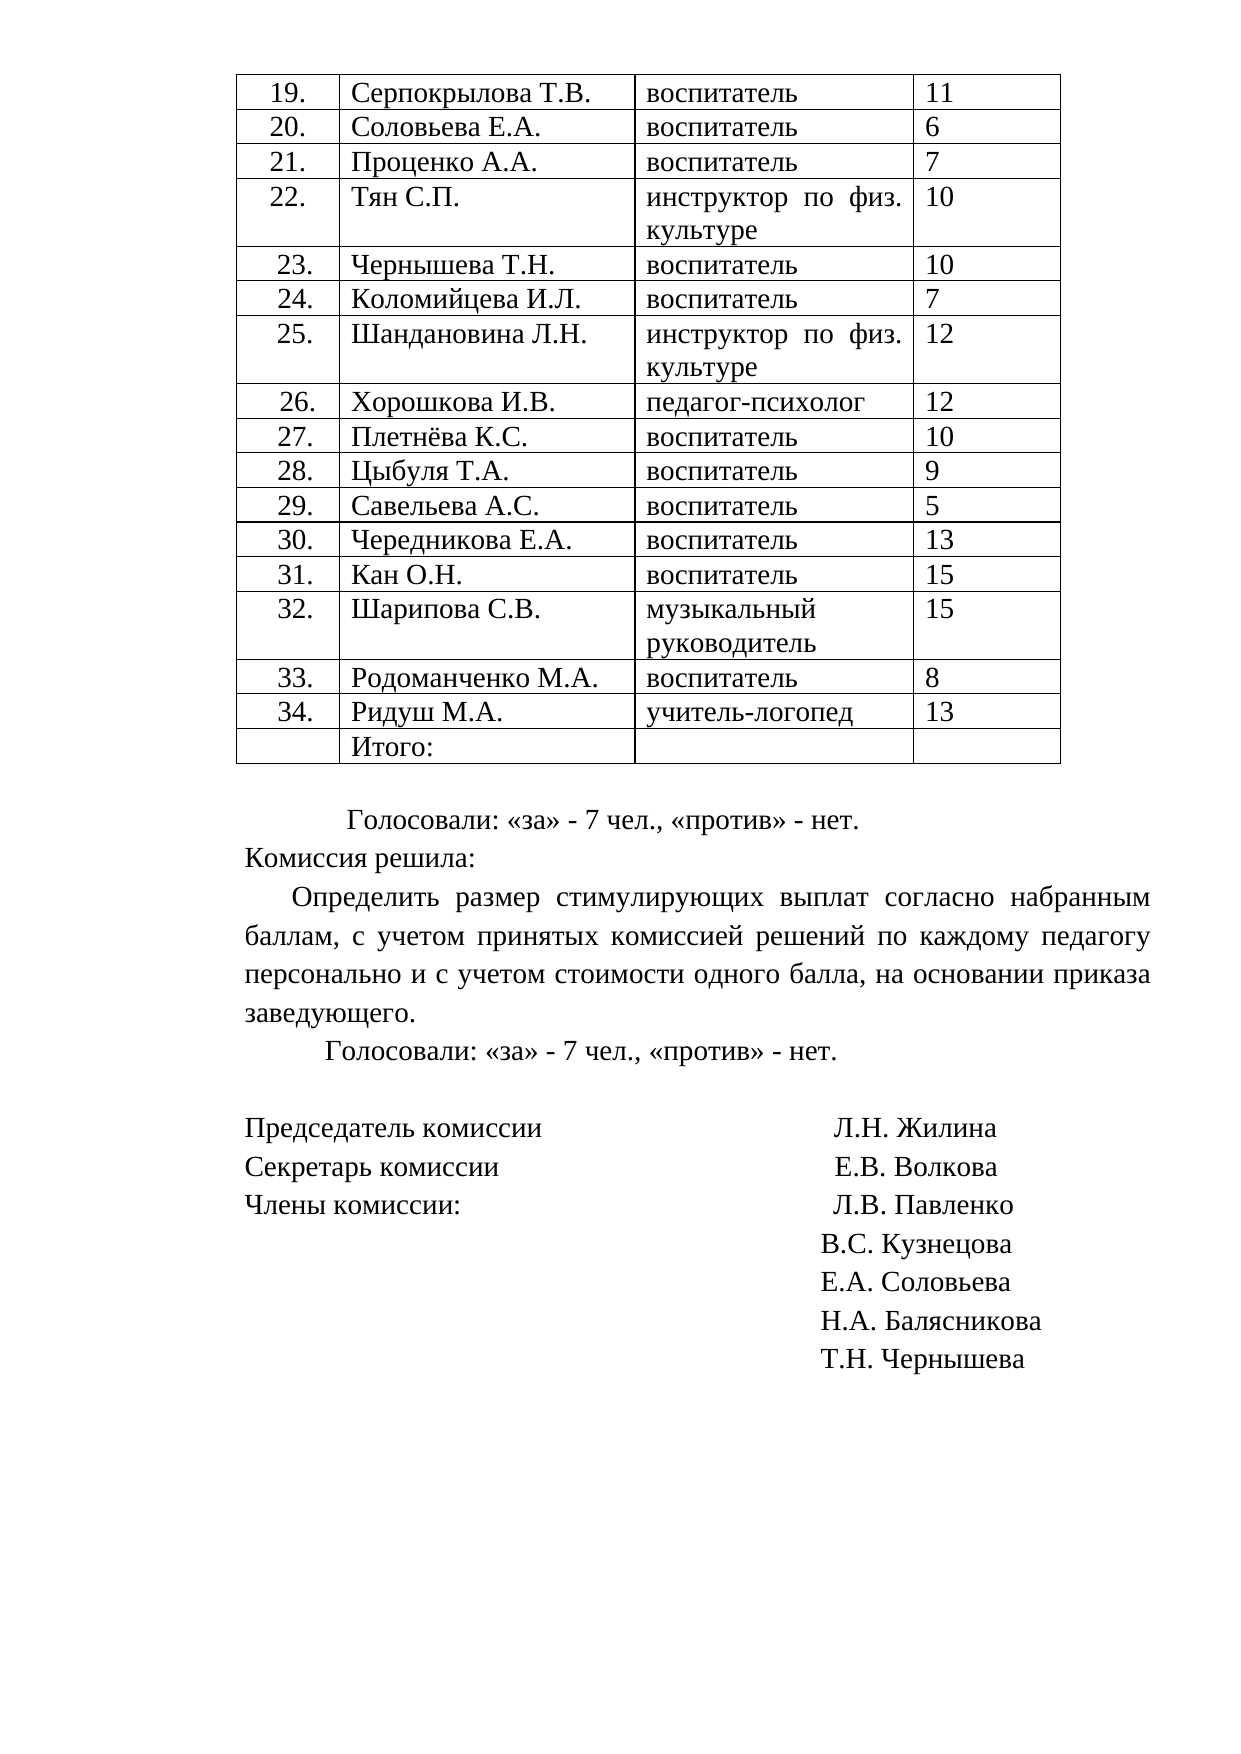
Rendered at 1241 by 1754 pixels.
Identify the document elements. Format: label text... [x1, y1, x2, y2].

table_cell Савельева А.С. [340, 488, 634, 521]
table_cell Итого: [340, 729, 634, 762]
table_cell Плетнёва К.С. [340, 419, 634, 452]
table_cell 32. [237, 592, 339, 659]
table_cell Цыбуля Т.А. [340, 453, 634, 487]
table_cell воспитатель [636, 557, 913, 591]
table_cell Чернышева Т.Н. [340, 247, 634, 280]
list Секретарь комиссии Е.В. Волкова [244, 1149, 1152, 1182]
table_cell 31. [237, 557, 339, 591]
table_cell 5 [914, 488, 1060, 521]
table_cell воспитатель [636, 144, 913, 178]
table_cell 29. [237, 488, 339, 521]
table_cell 7 [914, 281, 1060, 315]
list Голосовали: «за» - 7 чел., «против» - нет. [244, 1033, 1152, 1067]
table_cell 28. [237, 453, 339, 487]
table_cell воспитатель [636, 75, 913, 108]
table_cell Чередникова Е.А. [340, 523, 634, 556]
table_cell 12 [914, 316, 1060, 383]
list Определить размер стимулирующих выплат согласно набранным баллам, с учетом принятых комиссией решений по каждому педагогу персонально и с учетом стоимости одного балла, на основании приказа заведующего. [244, 879, 1152, 1028]
table_cell Хорошкова И.В. [340, 384, 634, 418]
table_cell 15 [914, 557, 1060, 591]
table_cell 13 [914, 523, 1060, 556]
table_cell инструктор по физ. культуре [636, 316, 913, 383]
table_cell 26. [237, 384, 339, 418]
list Голосовали: «за» - 7 чел., «против» - нет. [244, 802, 1152, 836]
table_cell 19. [237, 75, 339, 108]
table_cell [914, 729, 1060, 762]
table_cell 21. [237, 144, 339, 178]
list Председатель комиссии Л.Н. Жилина [244, 1110, 1152, 1144]
table_cell воспитатель [636, 488, 913, 521]
table_cell Серпокрылова Т.В. [340, 75, 634, 108]
table_cell 15 [914, 592, 1060, 659]
table_cell 10 [914, 247, 1060, 280]
table_cell 12 [914, 384, 1060, 418]
table_cell 6 [914, 110, 1060, 143]
table_cell инструктор по физ. культуре [636, 179, 913, 246]
table_cell Кан О.Н. [340, 557, 634, 591]
list В.С. Кузнецова [244, 1226, 1152, 1259]
table_cell 24. [237, 281, 339, 315]
table_cell 23. [237, 247, 339, 280]
table_cell воспитатель [636, 453, 913, 487]
table_cell Соловьева Е.А. [340, 110, 634, 143]
table_cell 13 [914, 694, 1060, 728]
table_cell 30. [237, 523, 339, 556]
table_cell 22. [237, 179, 339, 246]
table_cell 20. [237, 110, 339, 143]
table_cell 7 [914, 144, 1060, 178]
list Н.А. Балясникова [244, 1303, 1152, 1337]
table_cell воспитатель [636, 523, 913, 556]
list Т.Н. Чернышева [244, 1342, 1152, 1375]
table_cell 9 [914, 453, 1060, 487]
table_cell 34. [237, 694, 339, 728]
table_cell Тян С.П. [340, 179, 634, 246]
list Члены комиссии: Л.В. Павленко [244, 1187, 1152, 1221]
list Е.А. Соловьева [244, 1264, 1152, 1298]
table_cell [237, 729, 339, 762]
table_cell 11 [914, 75, 1060, 108]
table_cell 33. [237, 660, 339, 693]
table_cell 8 [914, 660, 1060, 693]
table_cell Шандановина Л.Н. [340, 316, 634, 383]
table_cell [636, 729, 913, 762]
table_cell Шарипова С.В. [340, 592, 634, 659]
table_cell 10 [914, 419, 1060, 452]
list Комиссия решила: [244, 841, 1152, 874]
table_cell 10 [914, 179, 1060, 246]
table_cell воспитатель [636, 281, 913, 315]
table_cell 27. [237, 419, 339, 452]
table_cell Коломийцева И.Л. [340, 281, 634, 315]
table_cell воспитатель [636, 419, 913, 452]
table_cell воспитатель [636, 110, 913, 143]
table_cell воспитатель [636, 247, 913, 280]
table_cell Проценко А.А. [340, 144, 634, 178]
table_cell воспитатель [636, 660, 913, 693]
table_cell Родоманченко М.А. [340, 660, 634, 693]
table_cell 25. [237, 316, 339, 383]
table_cell педагог-психолог [636, 384, 913, 418]
table_cell учитель-логопед [636, 694, 913, 728]
table_cell музыкальный руководитель [636, 592, 913, 659]
table_cell Ридуш М.А. [340, 694, 634, 728]
